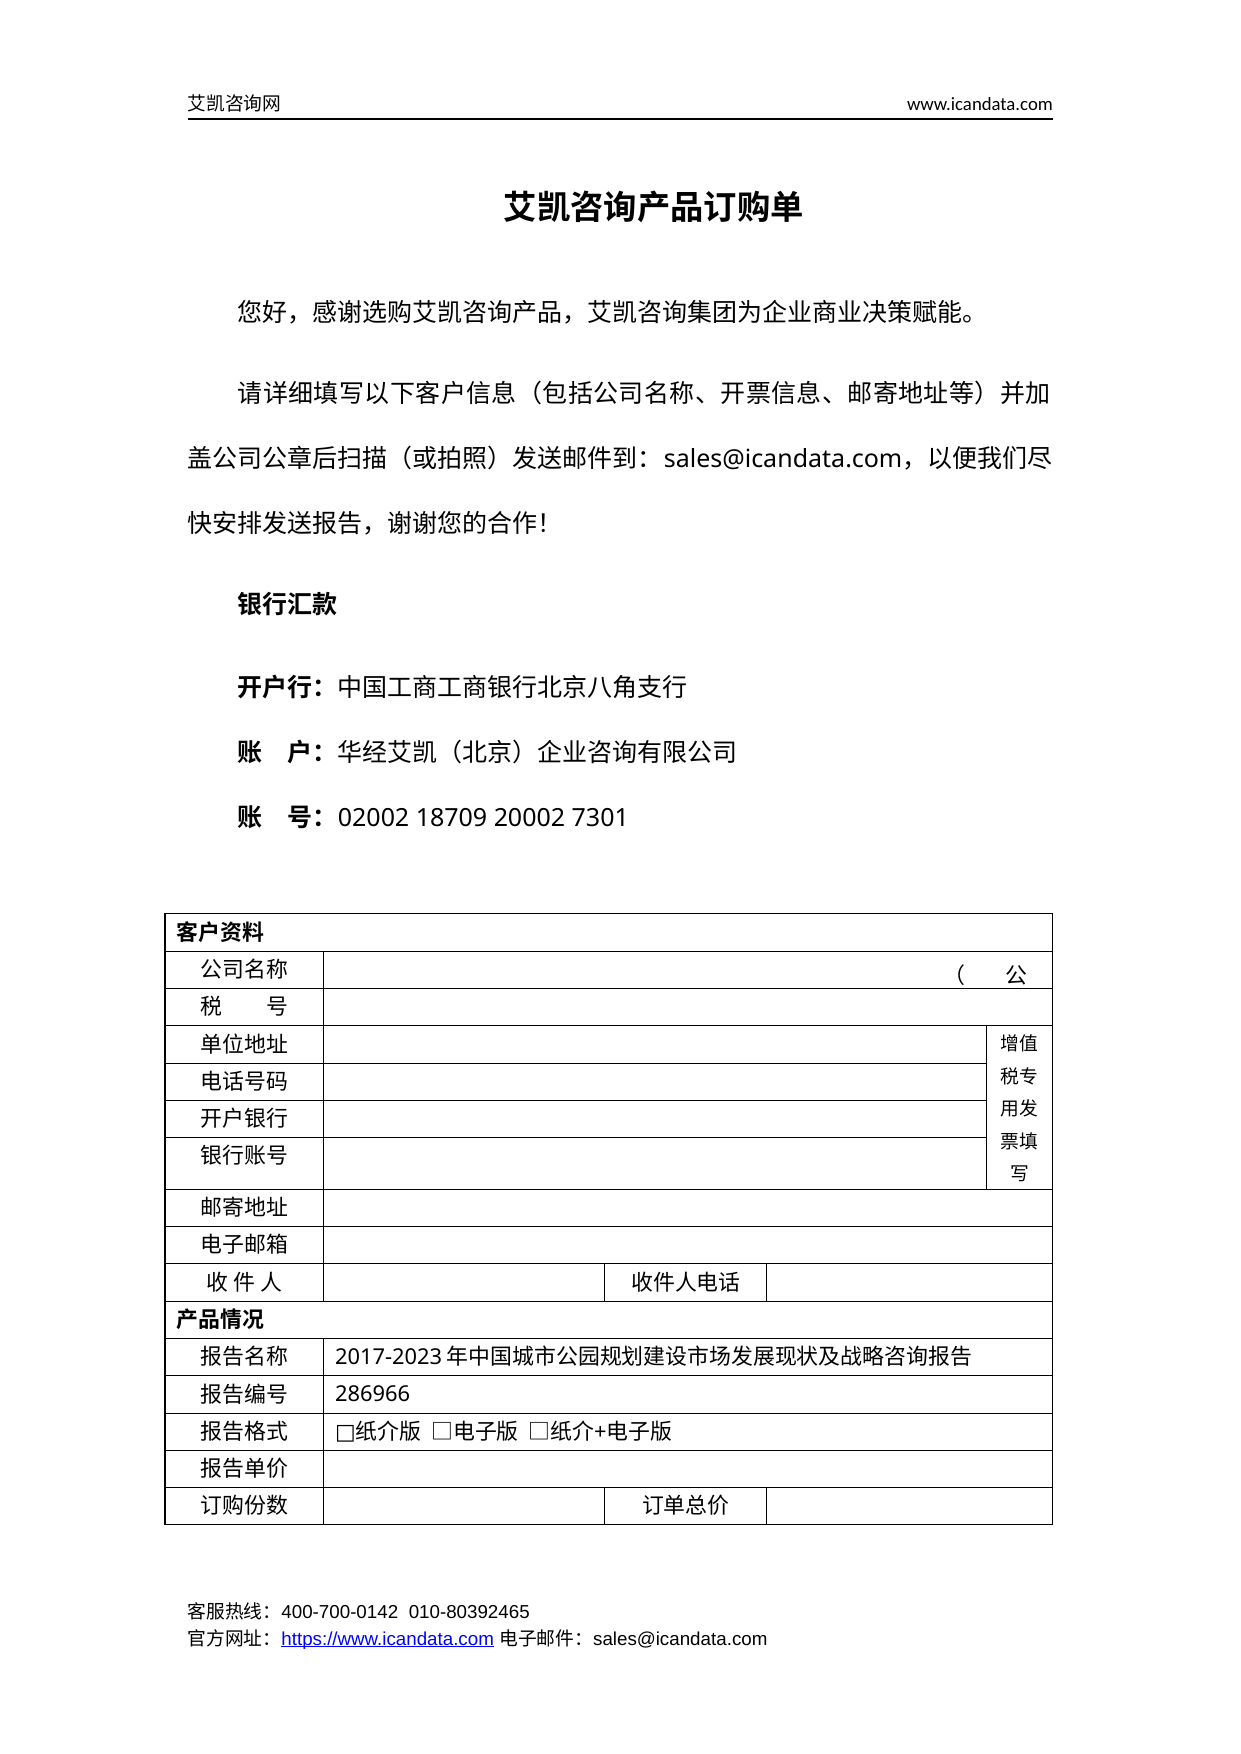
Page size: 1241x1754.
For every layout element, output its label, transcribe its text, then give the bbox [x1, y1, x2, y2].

table_cell 公司名称 [166, 952, 323, 988]
table_cell [767, 1488, 1052, 1524]
table_cell [324, 1488, 604, 1524]
table_cell [767, 1264, 1052, 1301]
text 账 户：华经艾凯（北京）企业咨询有限公司 [187, 718, 1053, 783]
text 请详细填写以下客户信息（包括公司名称、开票信息、邮寄地址等）并加盖公司公章后扫描（或拍照）发送邮件到：sales@icandata.com，以便我们尽快安排发送报告，谢谢您的合作！ [187, 359, 1053, 554]
table_cell 税 号 [166, 989, 323, 1025]
table_cell 报告编号 [166, 1376, 323, 1412]
text 开户行：中国工商工商银行北京八角支行 [187, 653, 1053, 718]
table_cell [324, 1190, 1052, 1226]
table_cell □纸介版 □电子版 □纸介+电子版 [324, 1414, 1052, 1450]
table_cell 电话号码 [166, 1064, 323, 1100]
table_cell [324, 1227, 1052, 1263]
table_cell 订单总价 [605, 1488, 766, 1524]
table_cell [324, 1451, 1052, 1487]
table_cell [324, 1026, 986, 1062]
table_cell 2017-2023年中国城市公园规划建设市场发展现状及战略咨询报告 [324, 1339, 1052, 1375]
table_cell [324, 1101, 986, 1137]
table_cell 产品情况 [166, 1302, 1052, 1338]
table_cell 286966 [324, 1376, 1052, 1412]
table_cell [324, 1264, 604, 1301]
table_cell 订购份数 [166, 1488, 323, 1524]
table_cell 开户银行 [166, 1101, 323, 1137]
table_cell 报告格式 [166, 1414, 323, 1450]
text 账 号：02002 18709 20002 7301 [187, 783, 1053, 848]
table_cell [324, 1064, 986, 1100]
table_cell [324, 952, 1052, 988]
text 银行汇款 [187, 570, 1053, 635]
table_cell 银行账号 [166, 1138, 323, 1189]
table_header 客户资料 [166, 914, 1052, 951]
table_cell [324, 989, 1052, 1025]
table_cell 电子邮箱 [166, 1227, 323, 1263]
table_cell 收 件 人 [166, 1264, 323, 1301]
table_cell 邮寄地址 [166, 1190, 323, 1226]
table_cell 报告单价 [166, 1451, 323, 1487]
text 艾凯咨询产品订购单 [187, 172, 1053, 237]
table_cell 增值税专用发票填写 [987, 1026, 1052, 1189]
table_cell 报告名称 [166, 1339, 323, 1375]
table_cell 单位地址 [166, 1026, 323, 1062]
text 您好，感谢选购艾凯咨询产品，艾凯咨询集团为企业商业决策赋能。 [187, 278, 1053, 343]
table_cell 收件人电话 [605, 1264, 766, 1301]
table_cell [324, 1138, 986, 1189]
